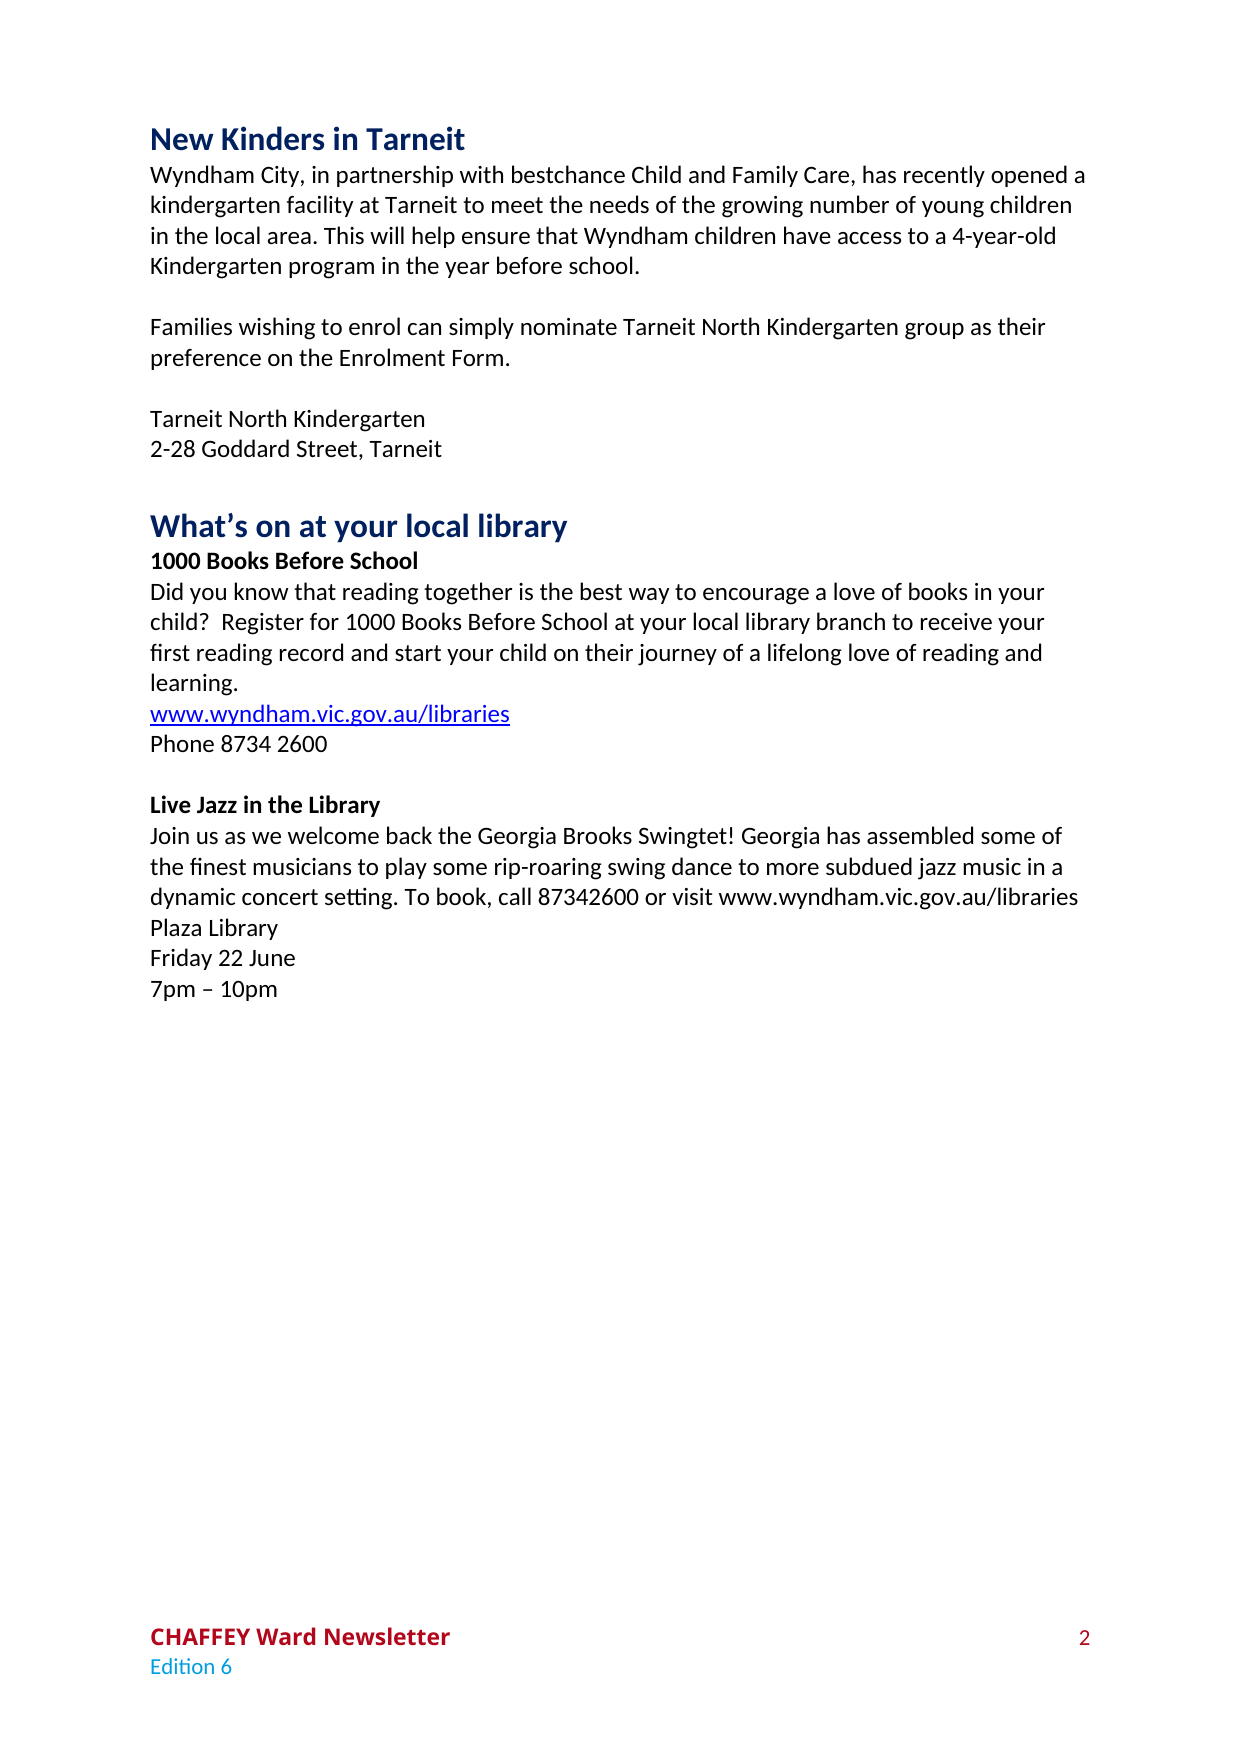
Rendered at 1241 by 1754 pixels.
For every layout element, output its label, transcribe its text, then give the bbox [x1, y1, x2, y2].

text 7pm – 10pm [150, 973, 1090, 1003]
text Did you know that reading together is the best way to encourage a love of books in your child? Register for 1000 Books Before School at your local library branch to receive your first reading record and start your child on their journey of a lifelong love of reading and learning. [150, 576, 1090, 698]
text New Kinders in Tarneit [150, 118, 1090, 159]
text Wyndham City, in partnership with bestchance Child and Family Care, has recently opened a kindergarten facility at Tarneit to meet the needs of the growing number of young children in the local area. This will help ensure that Wyndham children have access to a 4-year-old Kindergarten program in the year before school. [150, 159, 1090, 281]
text 2-28 Goddard Street, Tarneit [150, 433, 1090, 464]
text Tarneit North Kindergarten [150, 403, 1090, 433]
text Phone 8734 2600 [150, 729, 1090, 759]
text Join us as we welcome back the Georgia Brooks Swingtet! Georgia has assembled some of the finest musicians to play some rip-roaring swing dance to more subdued jazz music in a dynamic concert setting. To book, call 87342600 or visit www.wyndham.vic.gov.au/libraries [150, 820, 1090, 912]
text 1000 Books Before School [150, 546, 1090, 576]
text What’s on at your local library [150, 505, 1090, 546]
text Families wishing to enrol can simply nominate Tarneit North Kindergarten group as their preference on the Enrolment Form. [150, 311, 1090, 372]
text Plaza Library [150, 912, 1090, 942]
text Live Jazz in the Library [150, 790, 1090, 820]
text Friday 22 June [150, 942, 1090, 973]
text www.wyndham.vic.gov.au/libraries [150, 698, 1090, 729]
